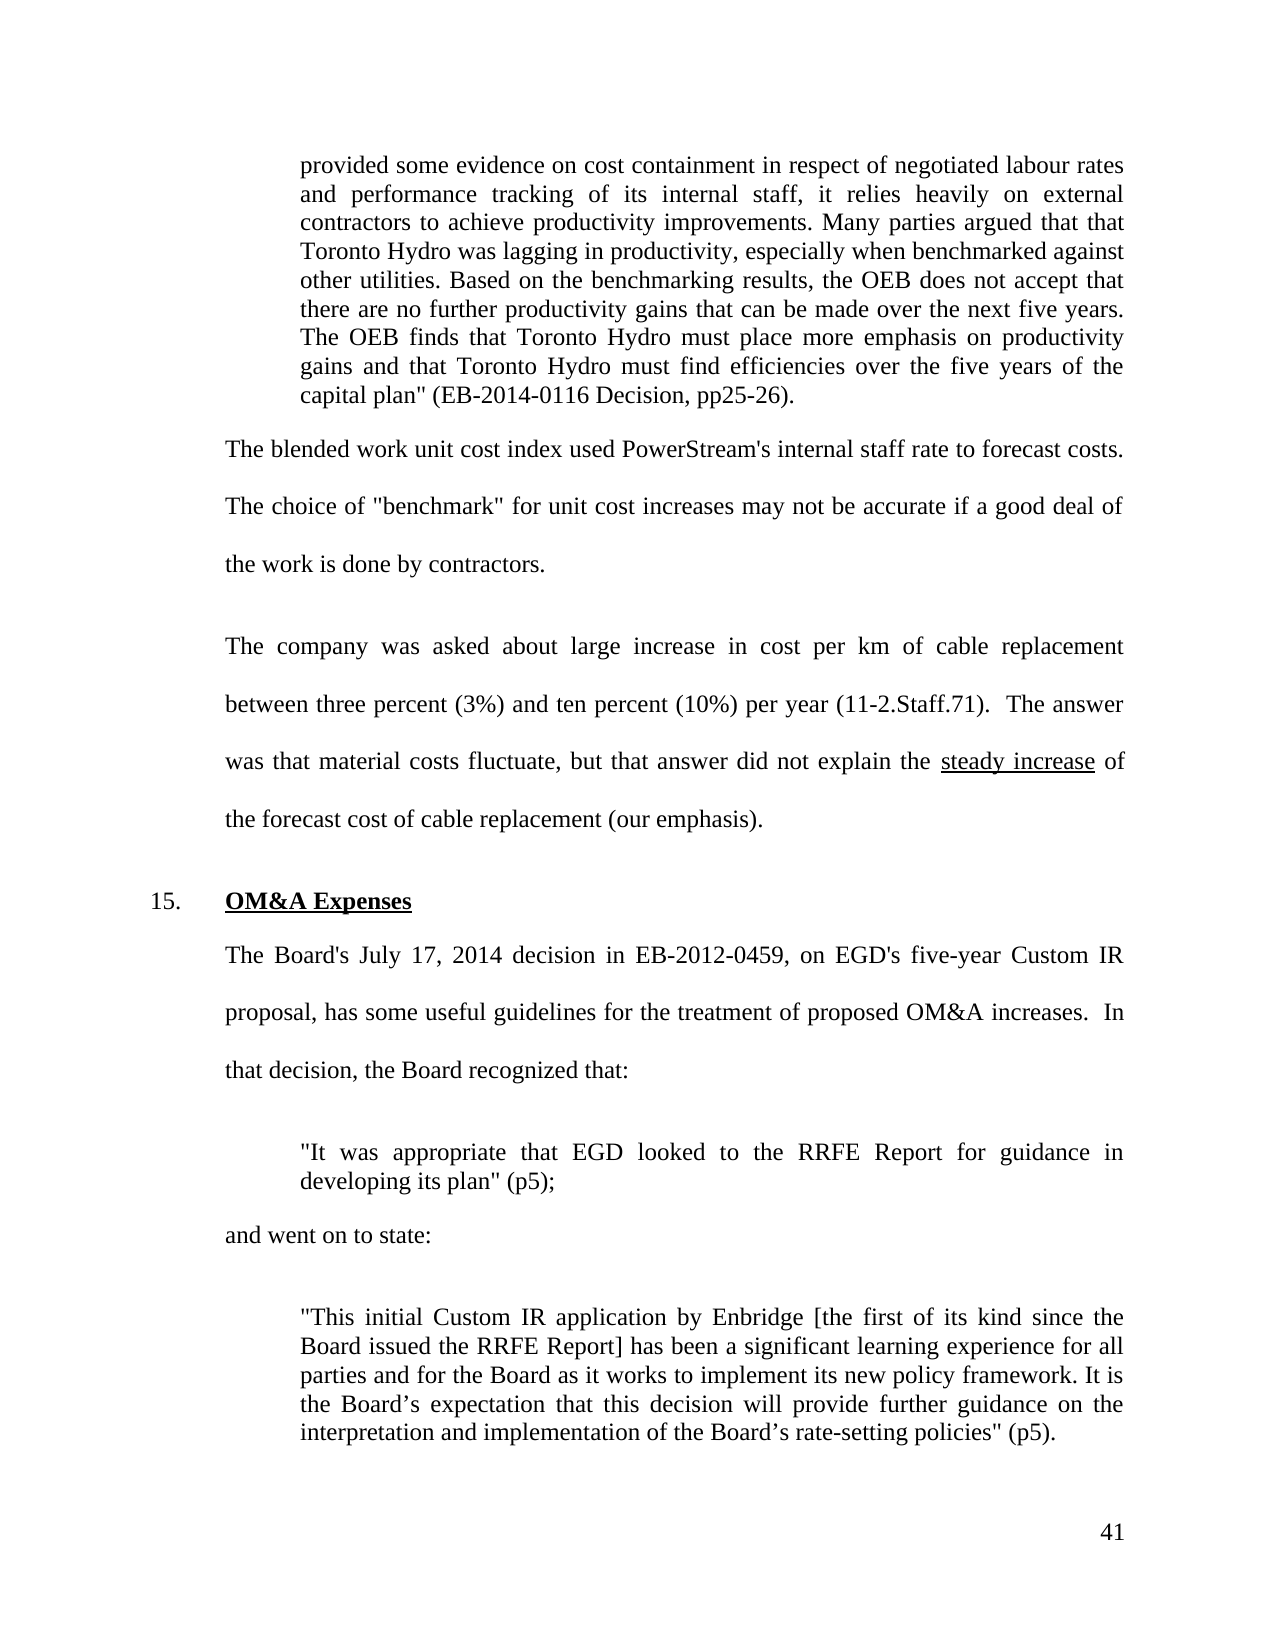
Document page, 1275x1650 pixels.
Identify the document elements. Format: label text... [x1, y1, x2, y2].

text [300, 150, 1125, 409]
text The Board's July 17, 2014 decision in EB-2012-0459, on EGD's five-year Custom IR proposal, has some useful guidelines for the treatment of proposed OM&A increases. In that decision, the Board recognized that: [225, 940, 1125, 1084]
text "It was appropriate that EGD looked to the RRFE Report for guidance in developing its plan" (p5); [300, 1137, 1125, 1195]
text The blended work unit cost index used PowerStream's internal staff rate to forecast costs. The choice of "benchmark" for unit cost increases may not be accurate if a good deal of the work is done by contractors. [225, 434, 1125, 577]
text and went on to state: [150, 1220, 1125, 1249]
list OM&A Expenses [150, 886, 1125, 915]
text The company was asked about large increase in cost per km of cable replacement between three percent (3%) and ten percent (10%) per year (11-2.Staff.71). The answer was that material costs fluctuate, but that answer did not explain the steady increase of the forecast cost of cable replacement (our emphasis). [225, 631, 1125, 832]
text "This initial Custom IR application by Enbridge [the first of its kind since the Board issued the RRFE Report] has been a significant learning experience for all parties and for the Board as it works to implement its new policy framework. It is the Board’s expectation that this decision will provide further guidance on the interpretation and implementation of the Board’s rate-setting policies" (p5). [300, 1302, 1125, 1446]
